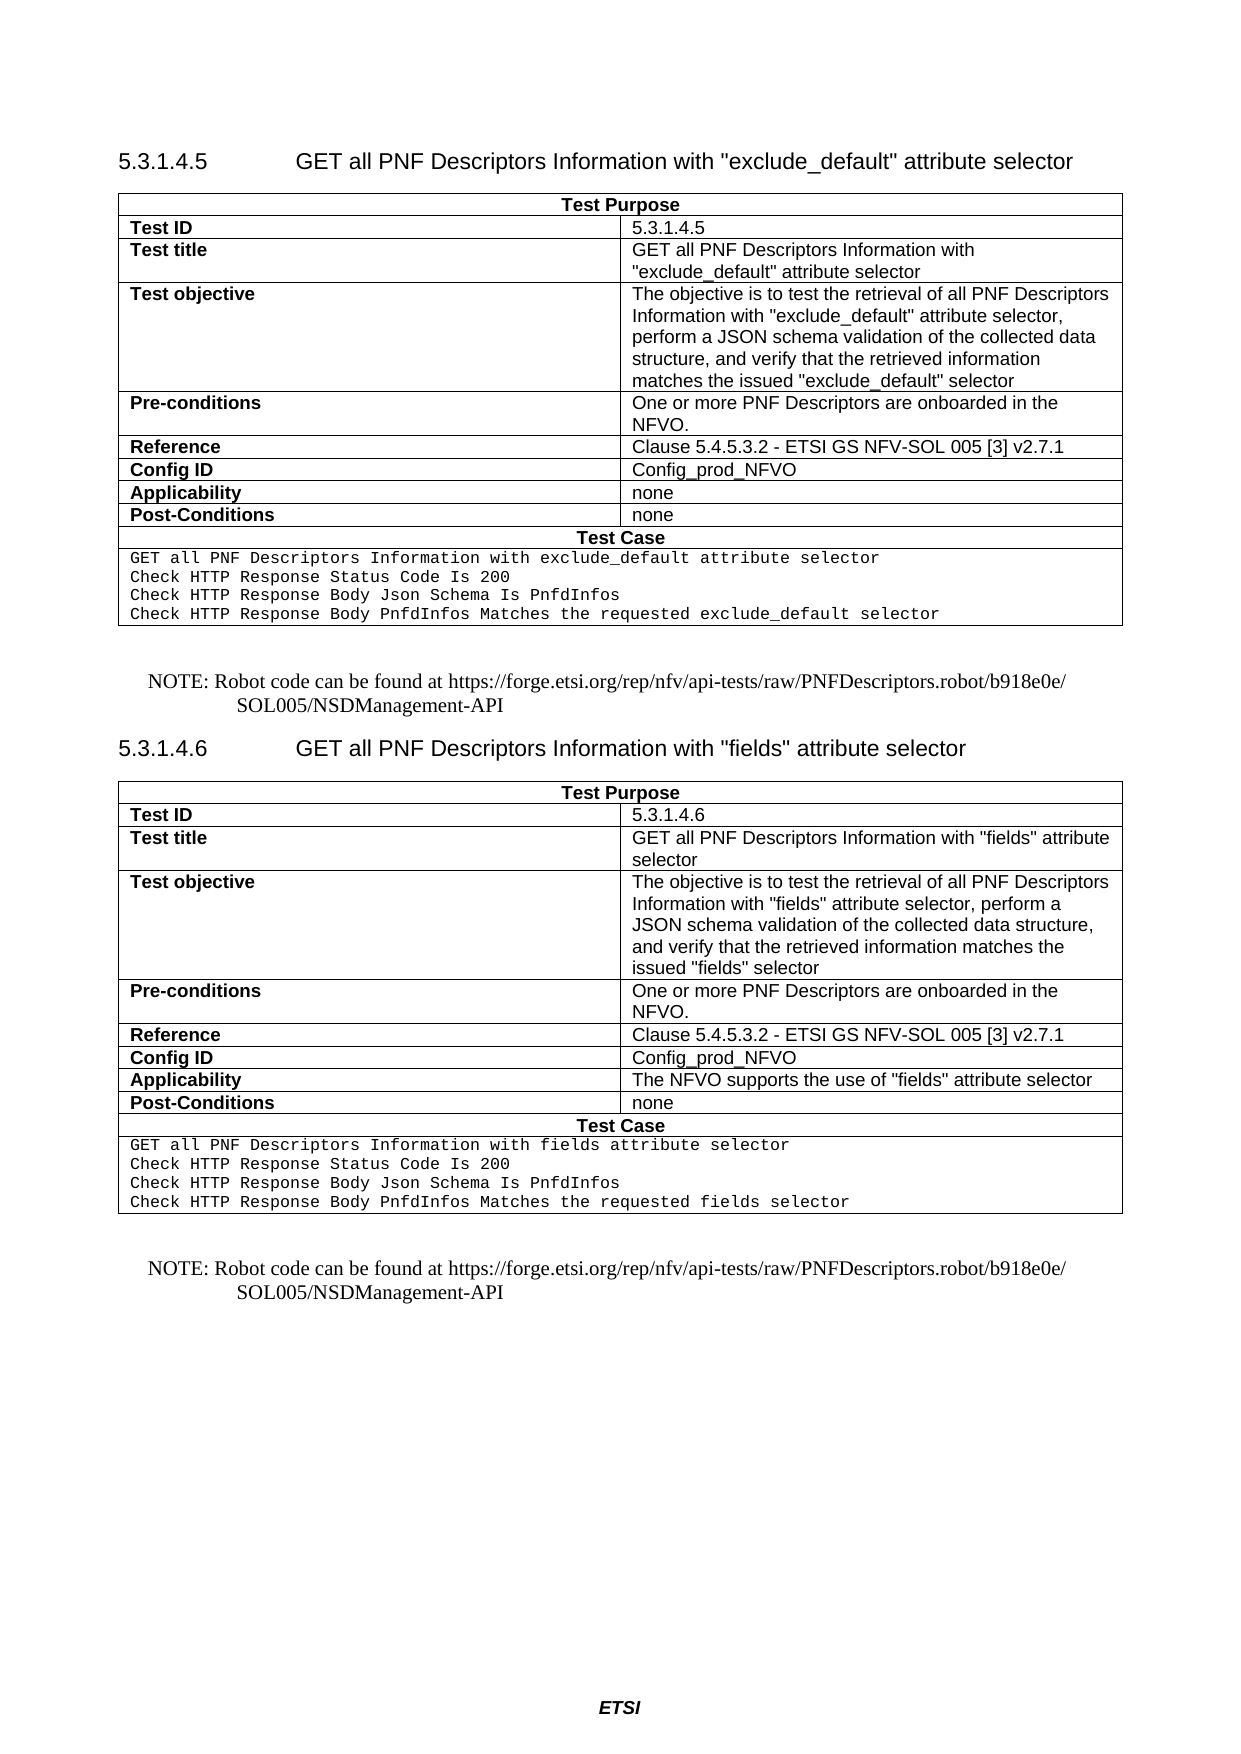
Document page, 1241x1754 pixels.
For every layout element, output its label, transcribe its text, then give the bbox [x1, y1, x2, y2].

table_header Test Purpose [119, 194, 1122, 215]
table_cell Applicability [119, 481, 620, 503]
table_cell Reference [119, 436, 620, 458]
table_cell GET all PNF Descriptors Information with fields attribute selector Check HTTP Response Status Code Is 200 Check HTTP Response Body Json Schema Is PnfdInfos Check HTTP Response Body PnfdInfos Matches the requested fields selector [119, 1137, 1122, 1212]
table_cell Config_prod_NFVO [621, 1047, 1122, 1068]
text NOTE: Robot code can be found at https://forge.etsi.org/rep/nfv/api-tests/raw/PNFDescriptors.robot/b918e0e/SOL005/NSDManagement-API [148, 668, 1122, 717]
table_cell Test ID [119, 216, 620, 238]
table_cell Clause 5.4.5.3.2 - ETSI GS NFV-SOL 005 [3] v2.7.1 [621, 436, 1122, 458]
table_cell Test objective [119, 871, 620, 979]
table_cell Test Case [119, 1114, 1122, 1136]
table_cell 5.3.1.4.6 [621, 804, 1122, 826]
table_cell Test title [119, 827, 620, 870]
table_cell Pre-conditions [119, 980, 620, 1023]
subtitle 5.3.1.4.6 GET all PNF Descriptors Information with "fields" attribute selector [118, 735, 1122, 762]
table_cell none [621, 481, 1122, 503]
table_cell GET all PNF Descriptors Information with exclude_default attribute selector Check HTTP Response Status Code Is 200 Check HTTP Response Body Json Schema Is PnfdInfos Check HTTP Response Body PnfdInfos Matches the requested exclude_default selector [119, 549, 1122, 625]
table_cell Applicability [119, 1069, 620, 1091]
table_cell GET all PNF Descriptors Information with "exclude_default" attribute selector [621, 239, 1122, 282]
table_header Test Purpose [119, 782, 1122, 803]
table_cell Test Case [119, 527, 1122, 548]
table_cell Config ID [119, 459, 620, 480]
table_cell One or more PNF Descriptors are onboarded in the NFVO. [621, 392, 1122, 435]
table_cell Test ID [119, 804, 620, 826]
table_cell Reference [119, 1024, 620, 1046]
table_cell Config_prod_NFVO [621, 459, 1122, 480]
table_cell Pre-conditions [119, 392, 620, 435]
table_cell The objective is to test the retrieval of all PNF Descriptors Information with "fields" attribute selector, perform a JSON schema validation of the collected data structure, and verify that the retrieved information matches the issued "fields" selector [621, 871, 1122, 979]
table_cell The objective is to test the retrieval of all PNF Descriptors Information with "exclude_default" attribute selector, perform a JSON schema validation of the collected data structure, and verify that the retrieved information matches the issued "exclude_default" selector [621, 283, 1122, 391]
table_cell Test title [119, 239, 620, 282]
text NOTE: Robot code can be found at https://forge.etsi.org/rep/nfv/api-tests/raw/PNFDescriptors.robot/b918e0e/SOL005/NSDManagement-API [148, 1256, 1122, 1304]
table_cell Post-Conditions [119, 1092, 620, 1113]
table_cell Test objective [119, 283, 620, 391]
table_cell Config ID [119, 1047, 620, 1068]
table_cell GET all PNF Descriptors Information with "fields" attribute selector [621, 827, 1122, 870]
table_cell Post-Conditions [119, 504, 620, 526]
table_cell One or more PNF Descriptors are onboarded in the NFVO. [621, 980, 1122, 1023]
subtitle 5.3.1.4.5 GET all PNF Descriptors Information with "exclude_default" attribute selector [118, 148, 1122, 174]
table_cell none [621, 504, 1122, 526]
table_cell none [621, 1092, 1122, 1113]
table_cell The NFVO supports the use of "fields" attribute selector [621, 1069, 1122, 1091]
table_cell 5.3.1.4.5 [621, 216, 1122, 238]
table_cell Clause 5.4.5.3.2 - ETSI GS NFV-SOL 005 [3] v2.7.1 [621, 1024, 1122, 1046]
